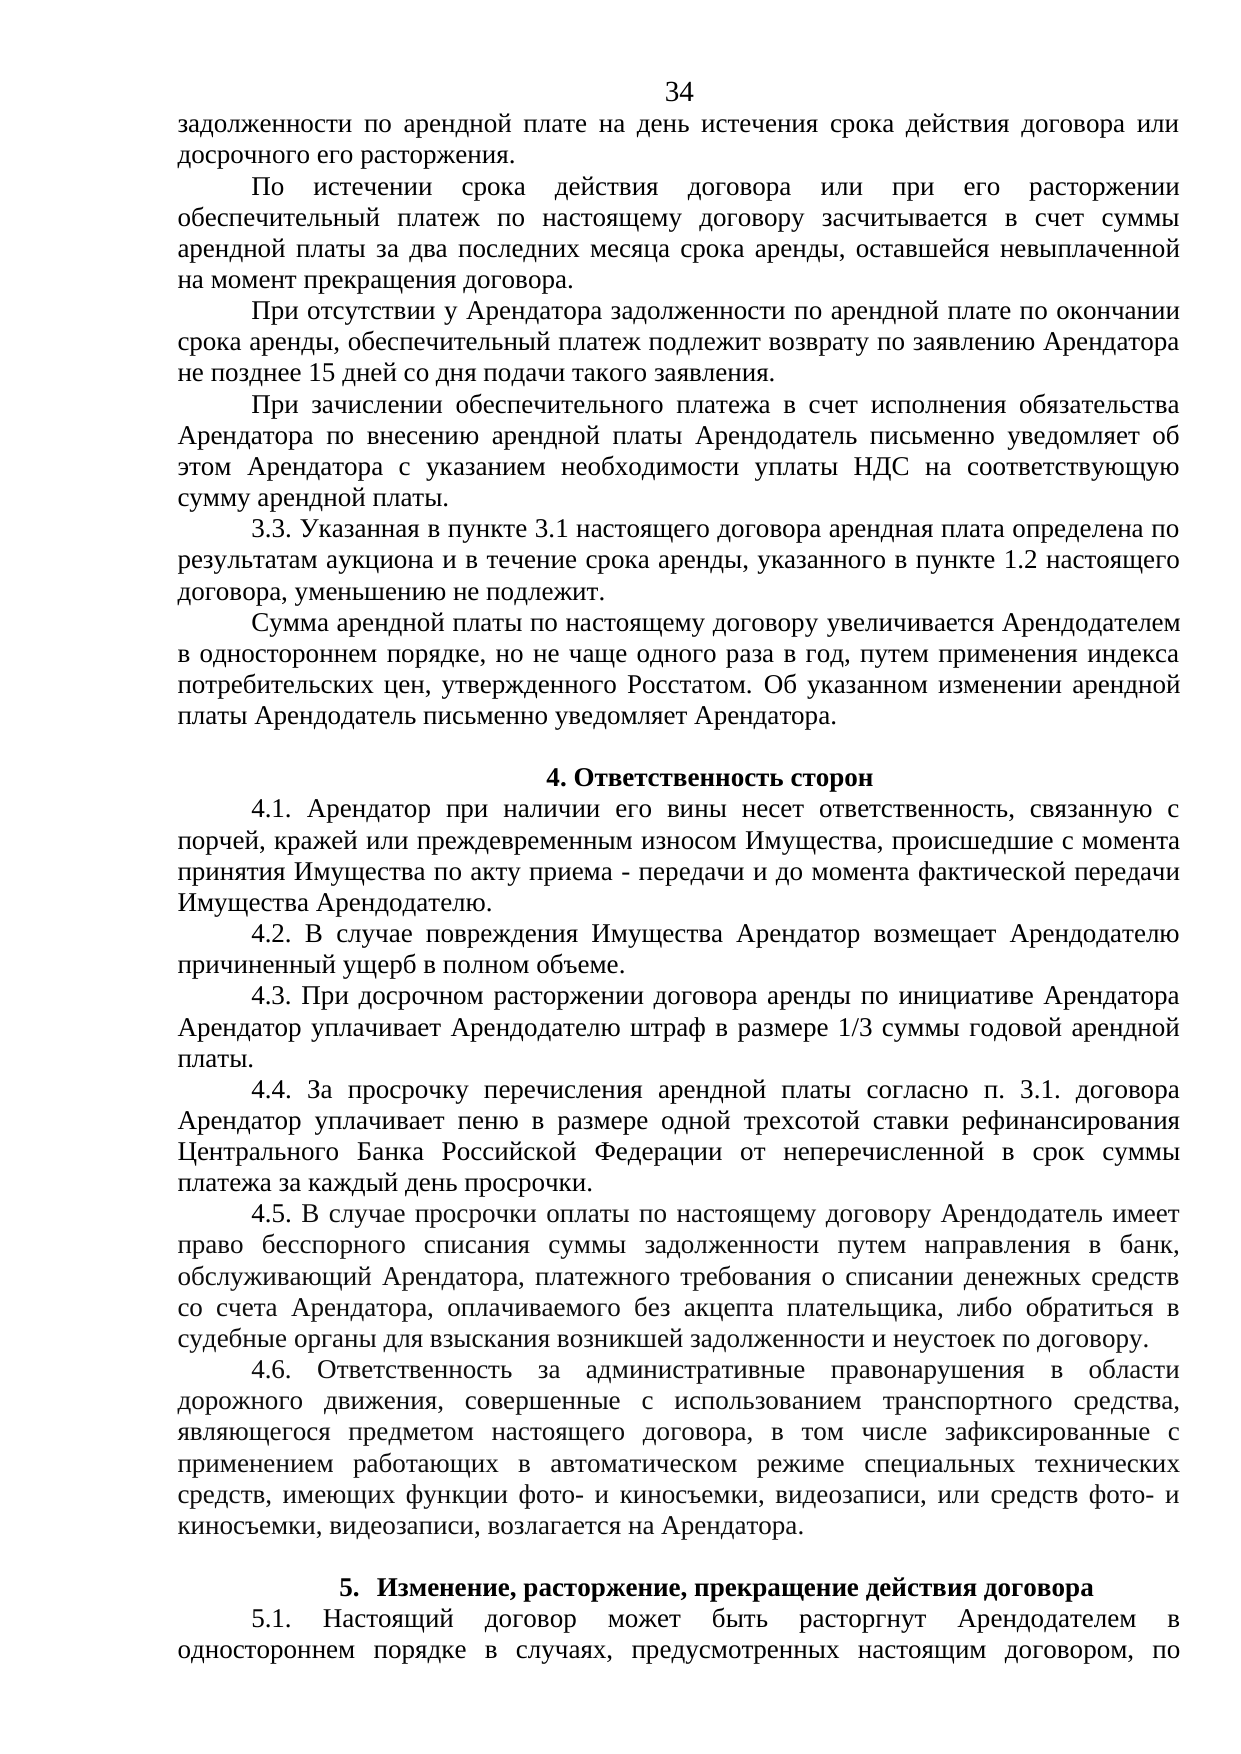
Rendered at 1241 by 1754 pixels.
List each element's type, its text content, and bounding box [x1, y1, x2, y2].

text 4.4. За просрочку перечисления арендной платы согласно п. 3.1. договора Арендатор уплачивает пеню в размере одной трехсотой ставки рефинансирования Центрального Банка Российской Федерации от неперечисленной в срок суммы платежа за каждый день просрочки. [177, 1073, 1181, 1197]
text При отсутствии у Арендатора задолженности по арендной плате по окончании срока аренды, обеспечительный платеж подлежит возврату по заявлению Арендатора не позднее 15 дней со дня подачи такого заявления. [177, 294, 1181, 388]
text При зачислении обеспечительного платежа в счет исполнения обязательства Арендатора по внесению арендной платы Арендодатель письменно уведомляет об этом Арендатора с указанием необходимости уплаты НДС на соответствующую сумму арендной платы. [177, 388, 1181, 512]
text 4.3. При досрочном расторжении договора аренды по инициативе Арендатора Арендатор уплачивает Арендодателю штраф в размере 1/3 суммы годовой арендной платы. [177, 979, 1181, 1073]
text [177, 1602, 1181, 1665]
text Сумма арендной платы по настоящему договору увеличивается Арендодателем в одностороннем порядке, но не чаще одного раза в год, путем применения индекса потребительских цен, утвержденного Росстатом. Об указанном изменении арендной платы Арендодатель письменно уведомляет Арендатора. [177, 606, 1181, 730]
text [177, 107, 1181, 170]
text 4.1. Арендатор при наличии его вины несет ответственность, связанную с порчей, кражей или преждевременным износом Имущества, происшедшие с момента принятия Имущества по акту приема - передачи и до момента фактической передачи Имущества Арендодателю. [177, 793, 1181, 917]
text 4. Ответственность сторон [546, 761, 1181, 793]
text 4.6. Ответственность за административные правонарушения в области дорожного движения, совершенные с использованием транспортного средства, являющегося предметом настоящего договора, в том числе зафиксированные с применением работающих в автоматическом режиме специальных технических средств, имеющих функции фото- и киносъемки, видеозаписи, или средств фото- и киносъемки, видеозаписи, возлагается на Арендатора. [177, 1353, 1181, 1540]
text 4.5. В случае просрочки оплаты по настоящему договору Арендодатель имеет право бесспорного списания суммы задолженности путем направления в банк, обслуживающий Арендатора, платежного требования о списании денежных средств со счета Арендатора, оплачиваемого без акцепта плательщика, либо обратиться в судебные органы для взыскания возникшей задолженности и неустоек по договору. [177, 1197, 1181, 1353]
text По истечении срока действия договора или при его расторжении обеспечительный платеж по настоящему договору засчитывается в счет суммы арендной платы за два последних месяца срока аренды, оставшейся невыплаченной на момент прекращения договора. [177, 170, 1181, 294]
text 3.3. Указанная в пункте 3.1 настоящего договора арендная плата определена по результатам аукциона и в течение срока аренды, указанного в пункте 1.2 настоящего договора, уменьшению не подлежит. [177, 512, 1181, 606]
text 4.2. В случае повреждения Имущества Арендатор возмещает Арендодателю причиненный ущерб в полном объеме. [177, 917, 1181, 979]
list Изменение, расторжение, прекращение действия договора [252, 1571, 1181, 1602]
